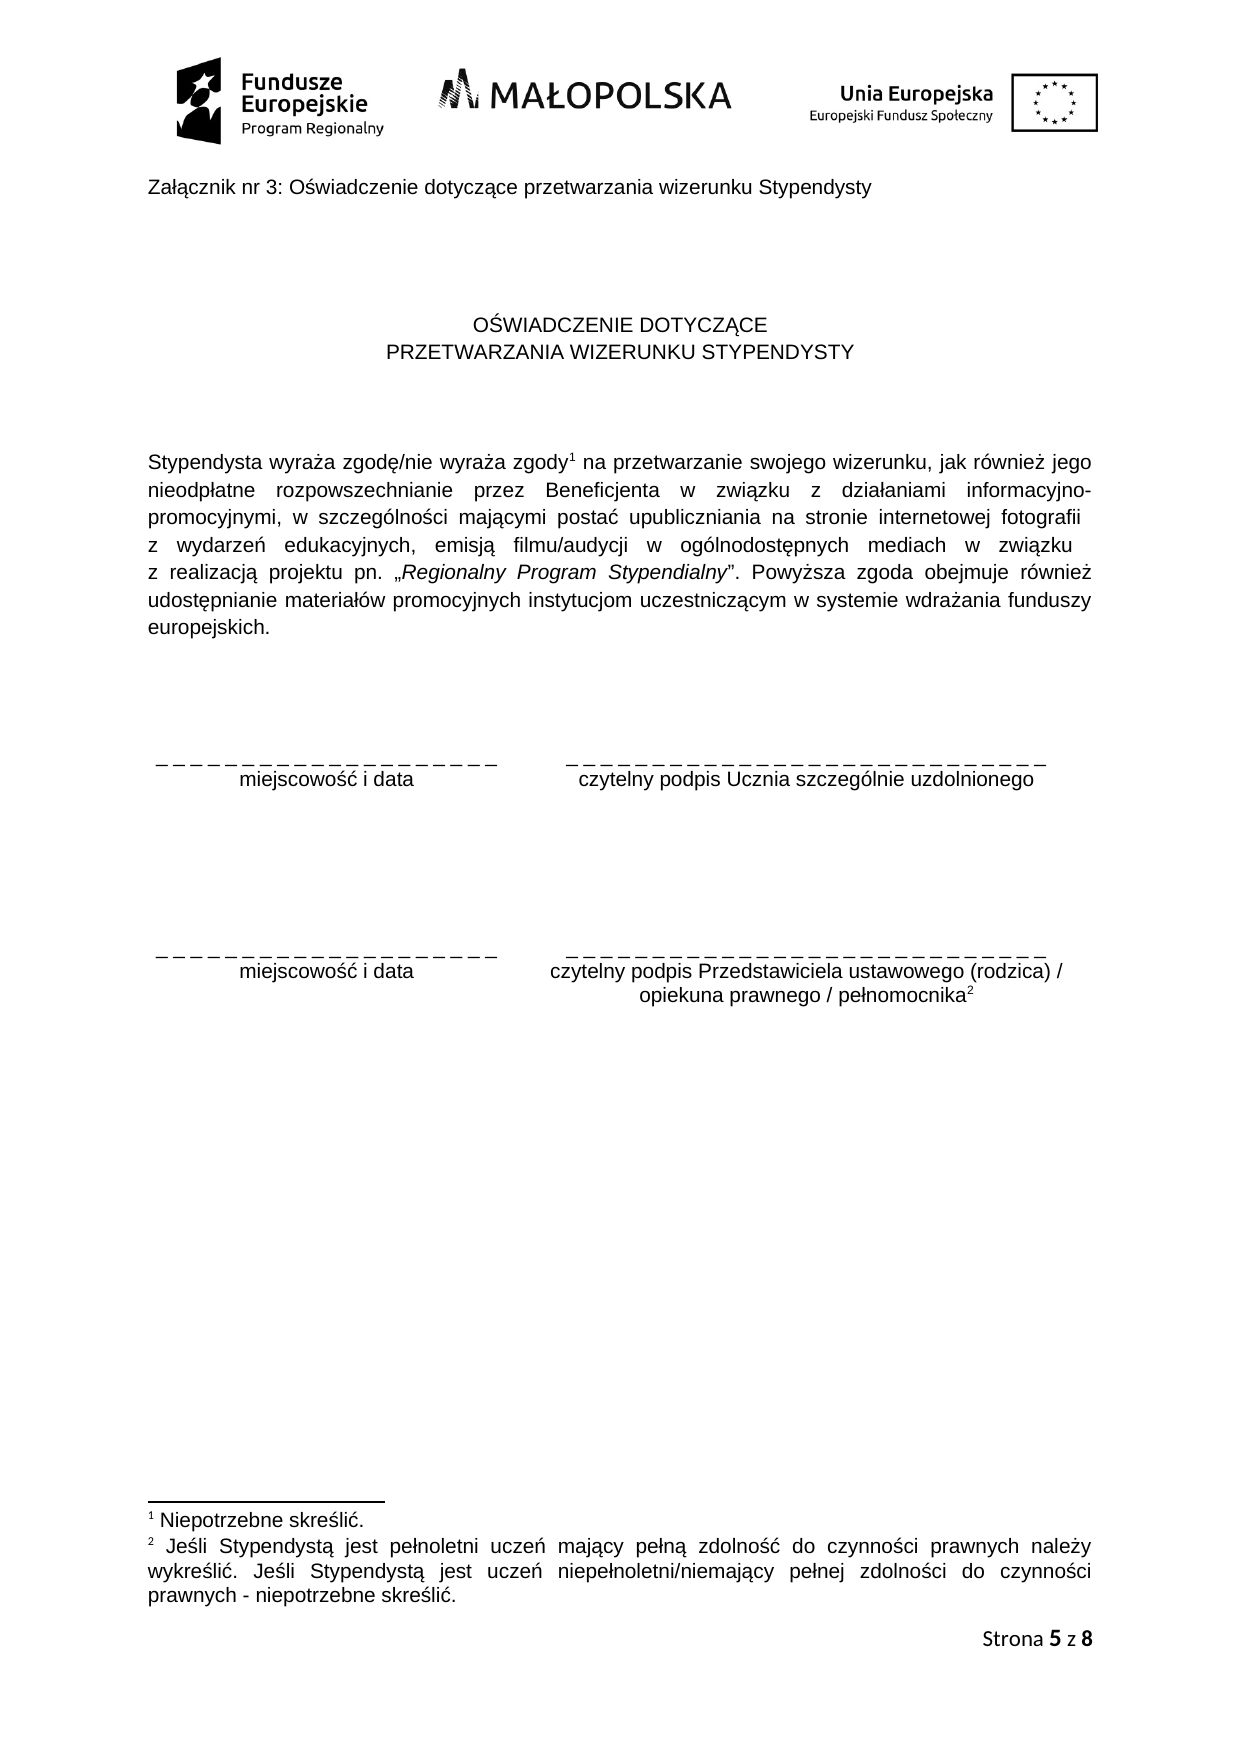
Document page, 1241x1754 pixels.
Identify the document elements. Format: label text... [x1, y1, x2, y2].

picture [155, 25, 1117, 166]
text Stypendysta wyraża zgodę/nie wyraża zgody na przetwarzanie swojego wizerunku, jak również jego nieodpłatne rozpowszechnianie przez Beneficjenta w związku z działaniami informacyjno-promocyjnymi, w szczególności mającymi postać upubliczniania na stronie internetowej fotografii z wydarzeń edukacyjnych, emisją filmu/audycji w ogólnodostępnych mediach w związku z realizacją projektu pn. „Regionalny Program Stypendialny”. Powyższa zgoda obejmuje również udostępnianie materiałów promocyjnych instytucjom uczestniczącym w systemie wdrażania funduszy europejskich. [148, 450, 1093, 639]
text Załącznik nr 3: Oświadczenie dotyczące przetwarzania wizerunku Stypendysty [148, 175, 1093, 199]
table_cell _ _ _ _ _ _ _ _ _ _ _ _ _ _ _ _ _ _ _ _ miejscowość i data [136, 791, 517, 1007]
text PRZETWARZANIA WIZERUNKU STYPENDYSTY [148, 340, 1093, 364]
table_cell _ _ _ _ _ _ _ _ _ _ _ _ _ _ _ _ _ _ _ _ _ _ _ _ _ _ _ _ czytelny podpis Przedstawiciela ustawowego (rodzica) / opiekuna prawnego / pełnomocnika [517, 791, 1096, 1007]
table_header _ _ _ _ _ _ _ _ _ _ _ _ _ _ _ _ _ _ _ _ _ _ _ _ _ _ _ _ czytelny podpis Ucznia szczególnie uzdolnionego [517, 695, 1096, 791]
table_header _ _ _ _ _ _ _ _ _ _ _ _ _ _ _ _ _ _ _ _ miejscowość i data [136, 695, 517, 791]
text OŚWIADCZENIE DOTYCZĄCE [148, 313, 1093, 337]
